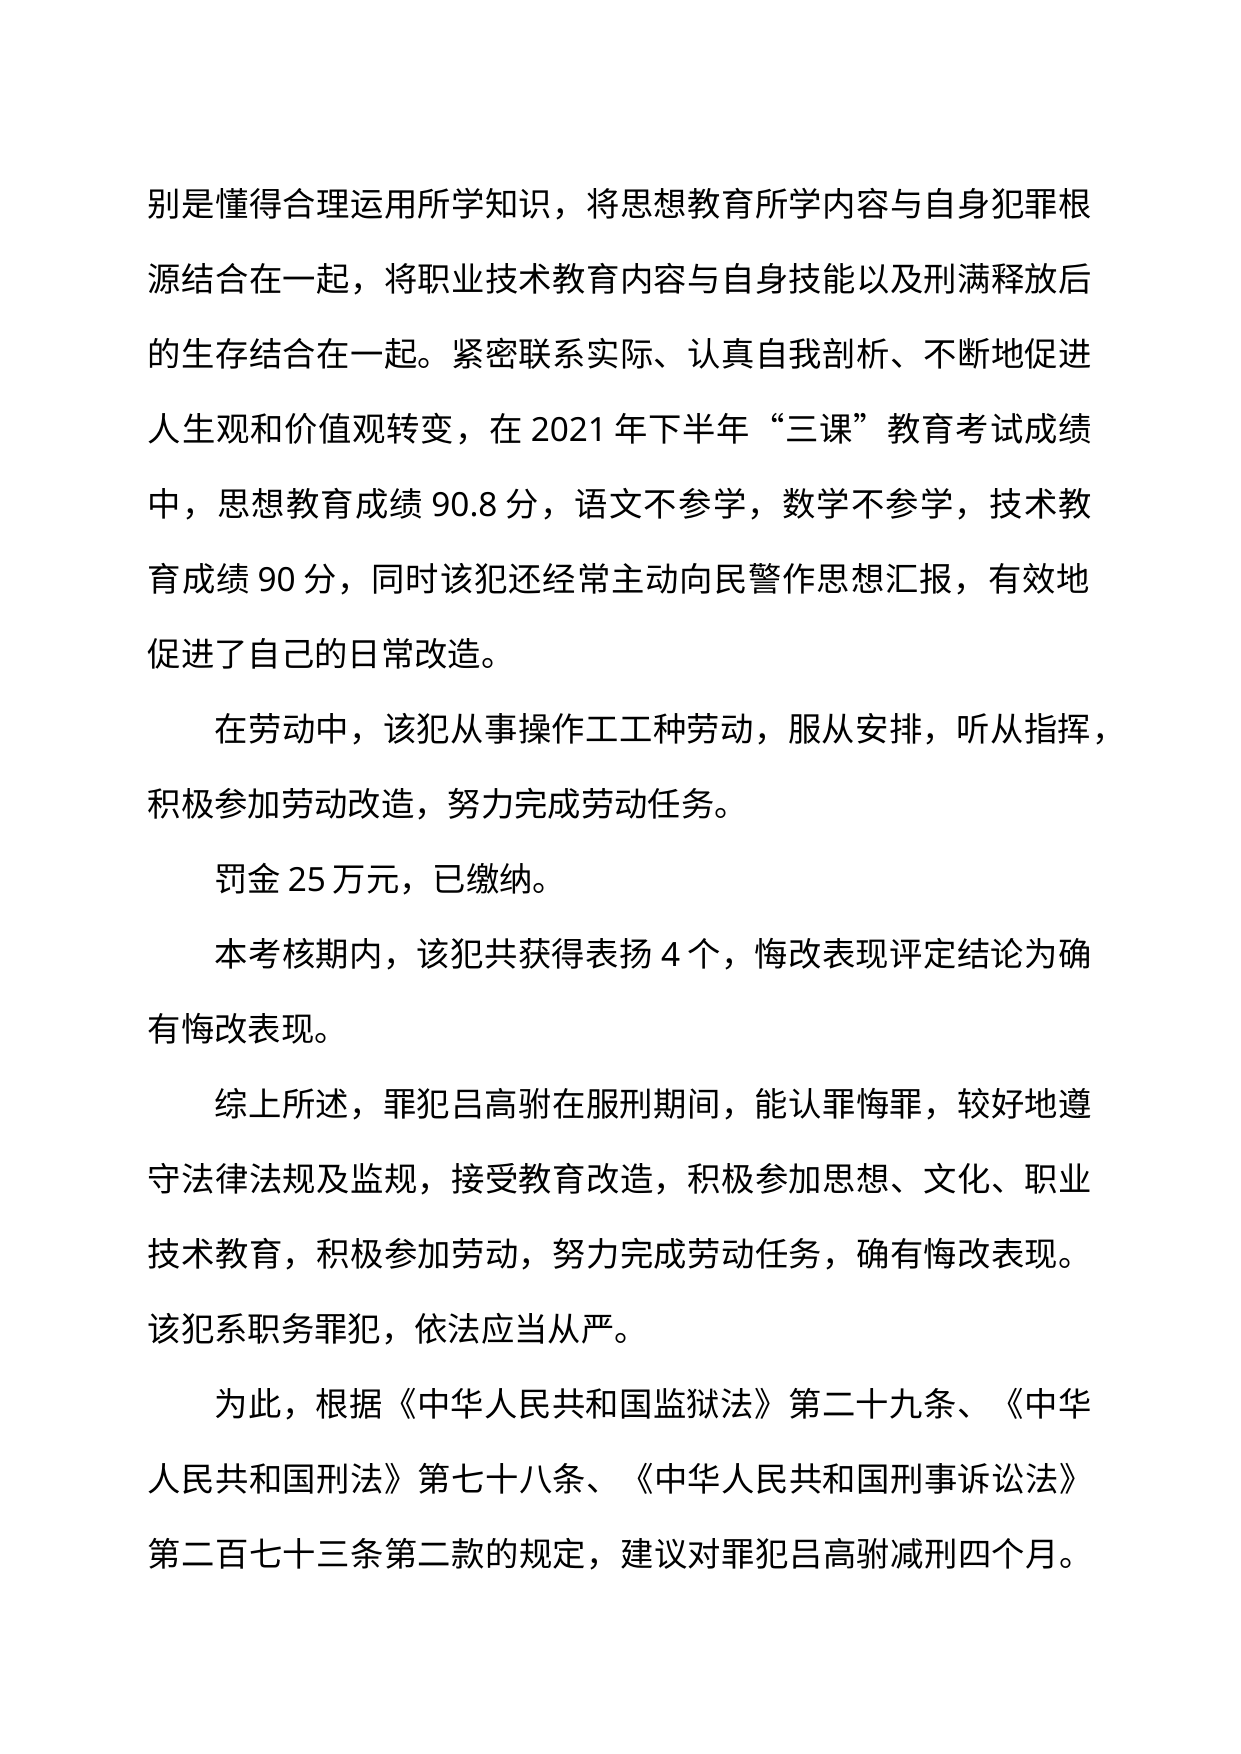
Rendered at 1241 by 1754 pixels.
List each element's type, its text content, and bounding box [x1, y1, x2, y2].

text 在劳动中，该犯从事操作工工种劳动，服从安排，听从指挥，积极参加劳动改造，努力完成劳动任务。 [148, 689, 1092, 839]
text 罚金25万元，已缴纳。 [148, 839, 1092, 914]
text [148, 1364, 1092, 1589]
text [148, 164, 1092, 689]
text 本考核期内，该犯共获得表扬4个，悔改表现评定结论为确有悔改表现。 [148, 914, 1092, 1064]
text 综上所述，罪犯吕高驸在服刑期间，能认罪悔罪，较好地遵守法律法规及监规，接受教育改造，积极参加思想、文化、职业技术教育，积极参加劳动，努力完成劳动任务，确有悔改表现。该犯系职务罪犯，依法应当从严。 [148, 1064, 1092, 1364]
